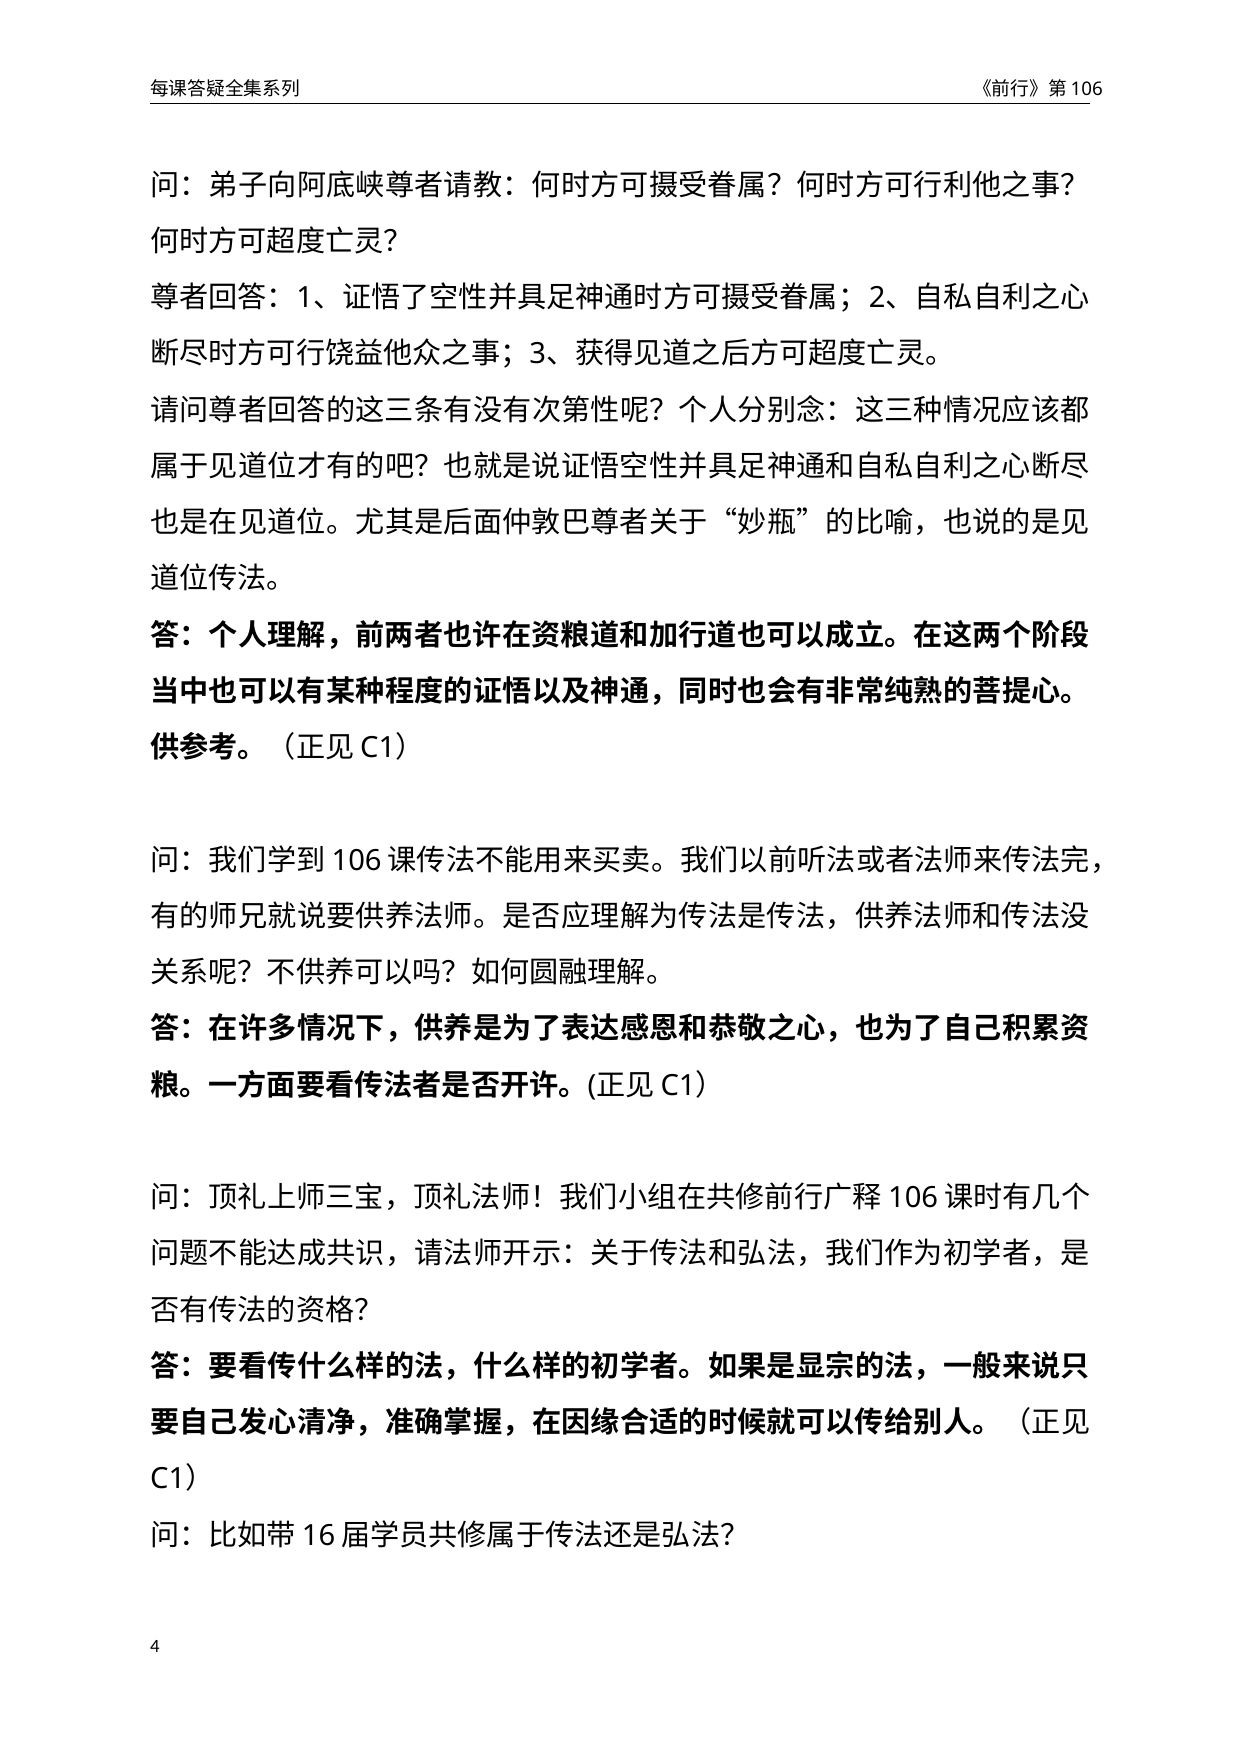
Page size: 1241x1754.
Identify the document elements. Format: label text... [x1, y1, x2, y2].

text 尊者回答：1、证悟了空性并具足神通时方可摄受眷属；2、自私自利之心断尽时方可行饶益他众之事；3、获得见道之后方可超度亡灵。 [150, 262, 1090, 375]
text 答：在许多情况下，供养是为了表达感恩和恭敬之心，也为了自己积累资粮。一方面要看传法者是否开许。(正见C1） [150, 994, 1090, 1106]
text 问：我们学到106课传法不能用来买卖。我们以前听法或者法师来传法完，有的师兄就说要供养法师。是否应理解为传法是传法，供养法师和传法没关系呢？不供养可以吗？如何圆融理解。 [150, 825, 1090, 994]
text 答：要看传什么样的法，什么样的初学者。如果是显宗的法，一般来说只要自己发心清净，准确掌握，在因缘合适的时候就可以传给别人。（正见C1） [150, 1331, 1090, 1500]
text 请问尊者回答的这三条有没有次第性呢？个人分别念：这三种情况应该都属于见道位才有的吧？也就是说证悟空性并具足神通和自私自利之心断尽也是在见道位。尤其是后面仲敦巴尊者关于“妙瓶”的比喻，也说的是见道位传法。 [150, 375, 1090, 600]
text 答：个人理解，前两者也许在资粮道和加行道也可以成立。在这两个阶段当中也可以有某种程度的证悟以及神通，同时也会有非常纯熟的菩提心。供参考。（正见C1） [150, 600, 1090, 769]
text 问：弟子向阿底峡尊者请教：何时方可摄受眷属？何时方可行利他之事？何时方可超度亡灵？ [150, 150, 1090, 262]
text 问：顶礼上师三宝，顶礼法师！我们小组在共修前行广释106课时有几个问题不能达成共识，请法师开示：关于传法和弘法，我们作为初学者，是否有传法的资格？ [150, 1162, 1090, 1331]
text 问：比如带16届学员共修属于传法还是弘法？ [150, 1500, 1090, 1556]
